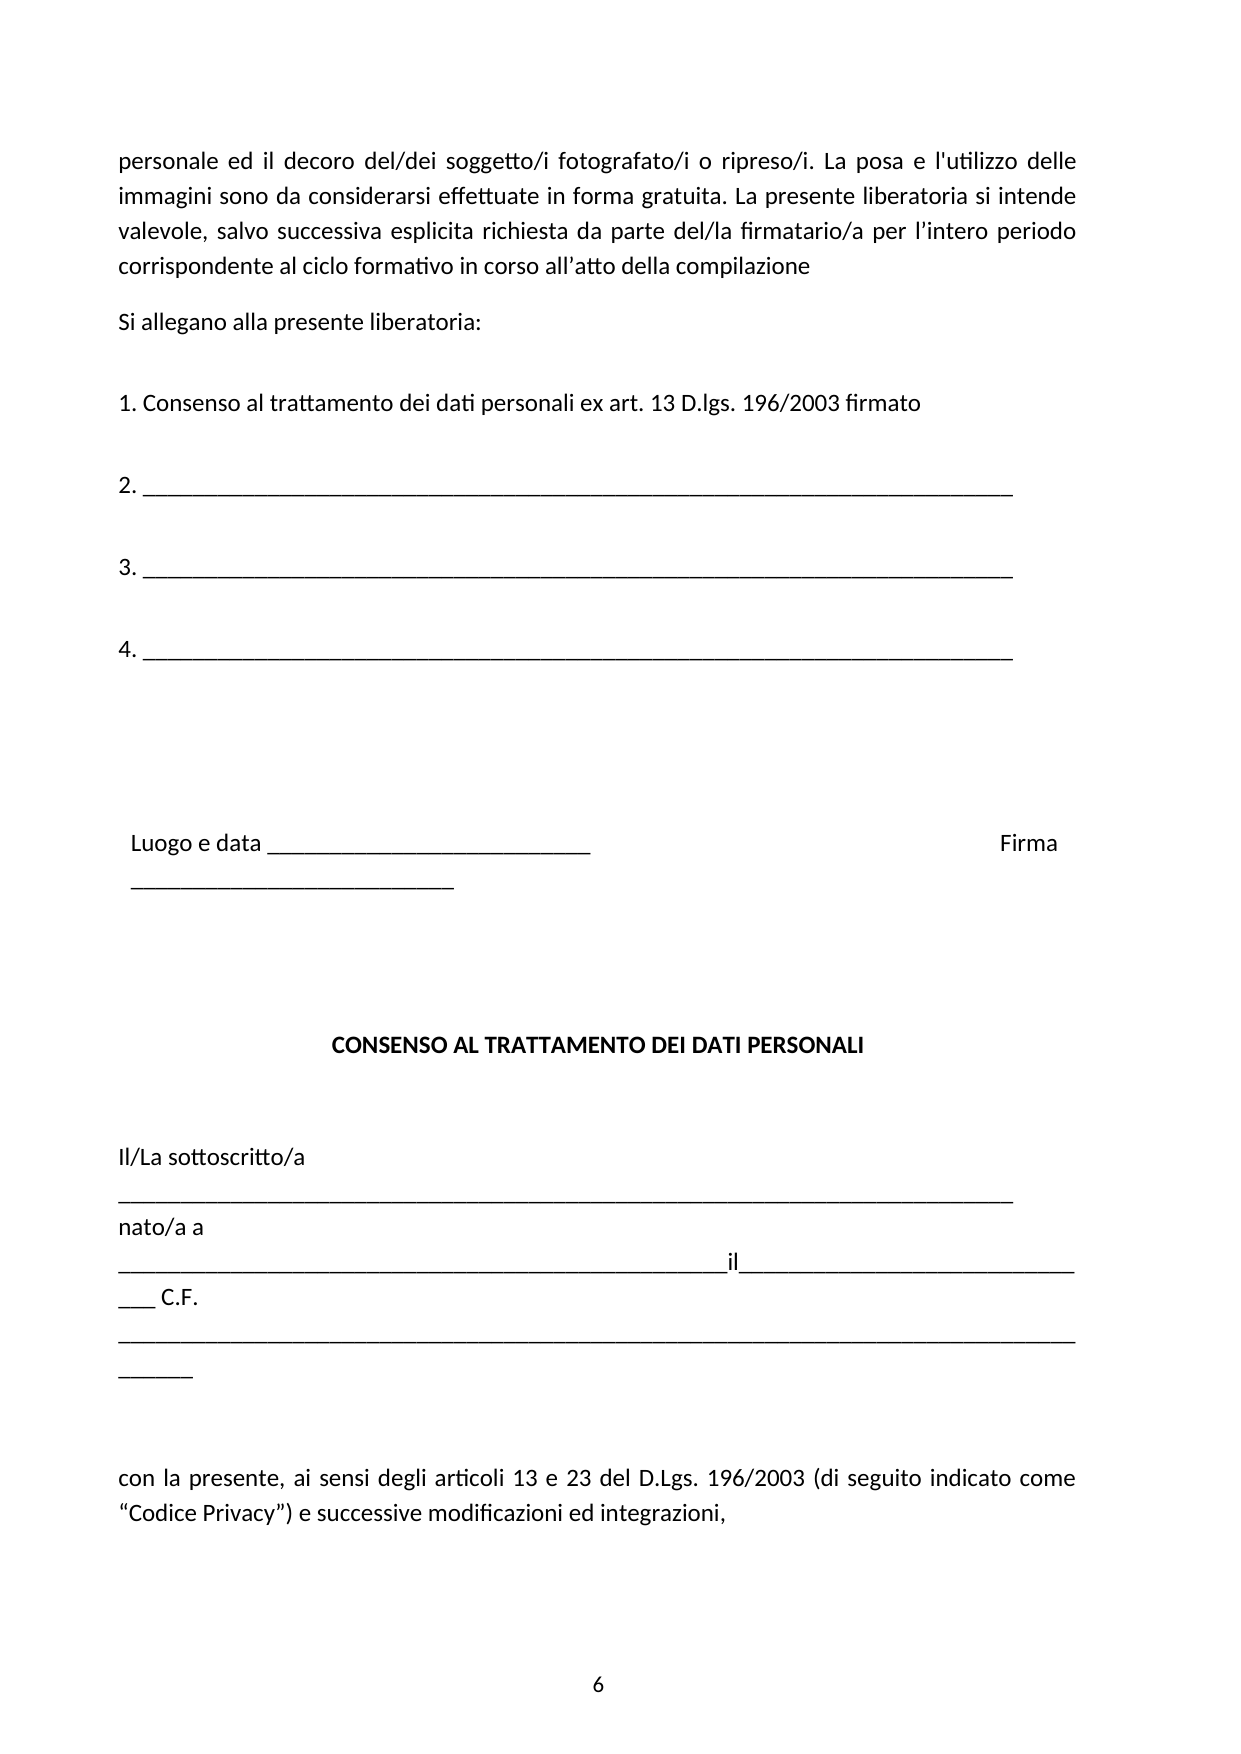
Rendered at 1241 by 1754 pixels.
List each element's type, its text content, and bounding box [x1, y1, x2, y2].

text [118, 145, 1078, 280]
text con la presente, ai sensi degli articoli 13 e 23 del D.Lgs. 196/2003 (di seguito indicato come “Codice Privacy”) e successive modificazioni ed integrazioni, [118, 1462, 1078, 1528]
text 1. Consenso al trattamento dei dati personali ex art. 13 D.lgs. 196/2003 firmato [118, 387, 1078, 418]
text 2. ______________________________________________________________________ [118, 469, 1078, 500]
text Luogo e data __________________________ Firma __________________________ [131, 827, 1058, 892]
text Il/La sottoscritto/a ________________________________________________________________________ nato/a a _________________________________________________il______________________________ C.F. ___________________________________________________________________________________ [118, 1141, 1078, 1381]
text Si allegano alla presente liberatoria: [118, 306, 1078, 336]
text 4. ______________________________________________________________________ [118, 633, 1078, 664]
text 3. ______________________________________________________________________ [118, 551, 1078, 582]
text CONSENSO AL TRATTAMENTO DEI DATI PERSONALI [118, 1029, 1078, 1060]
